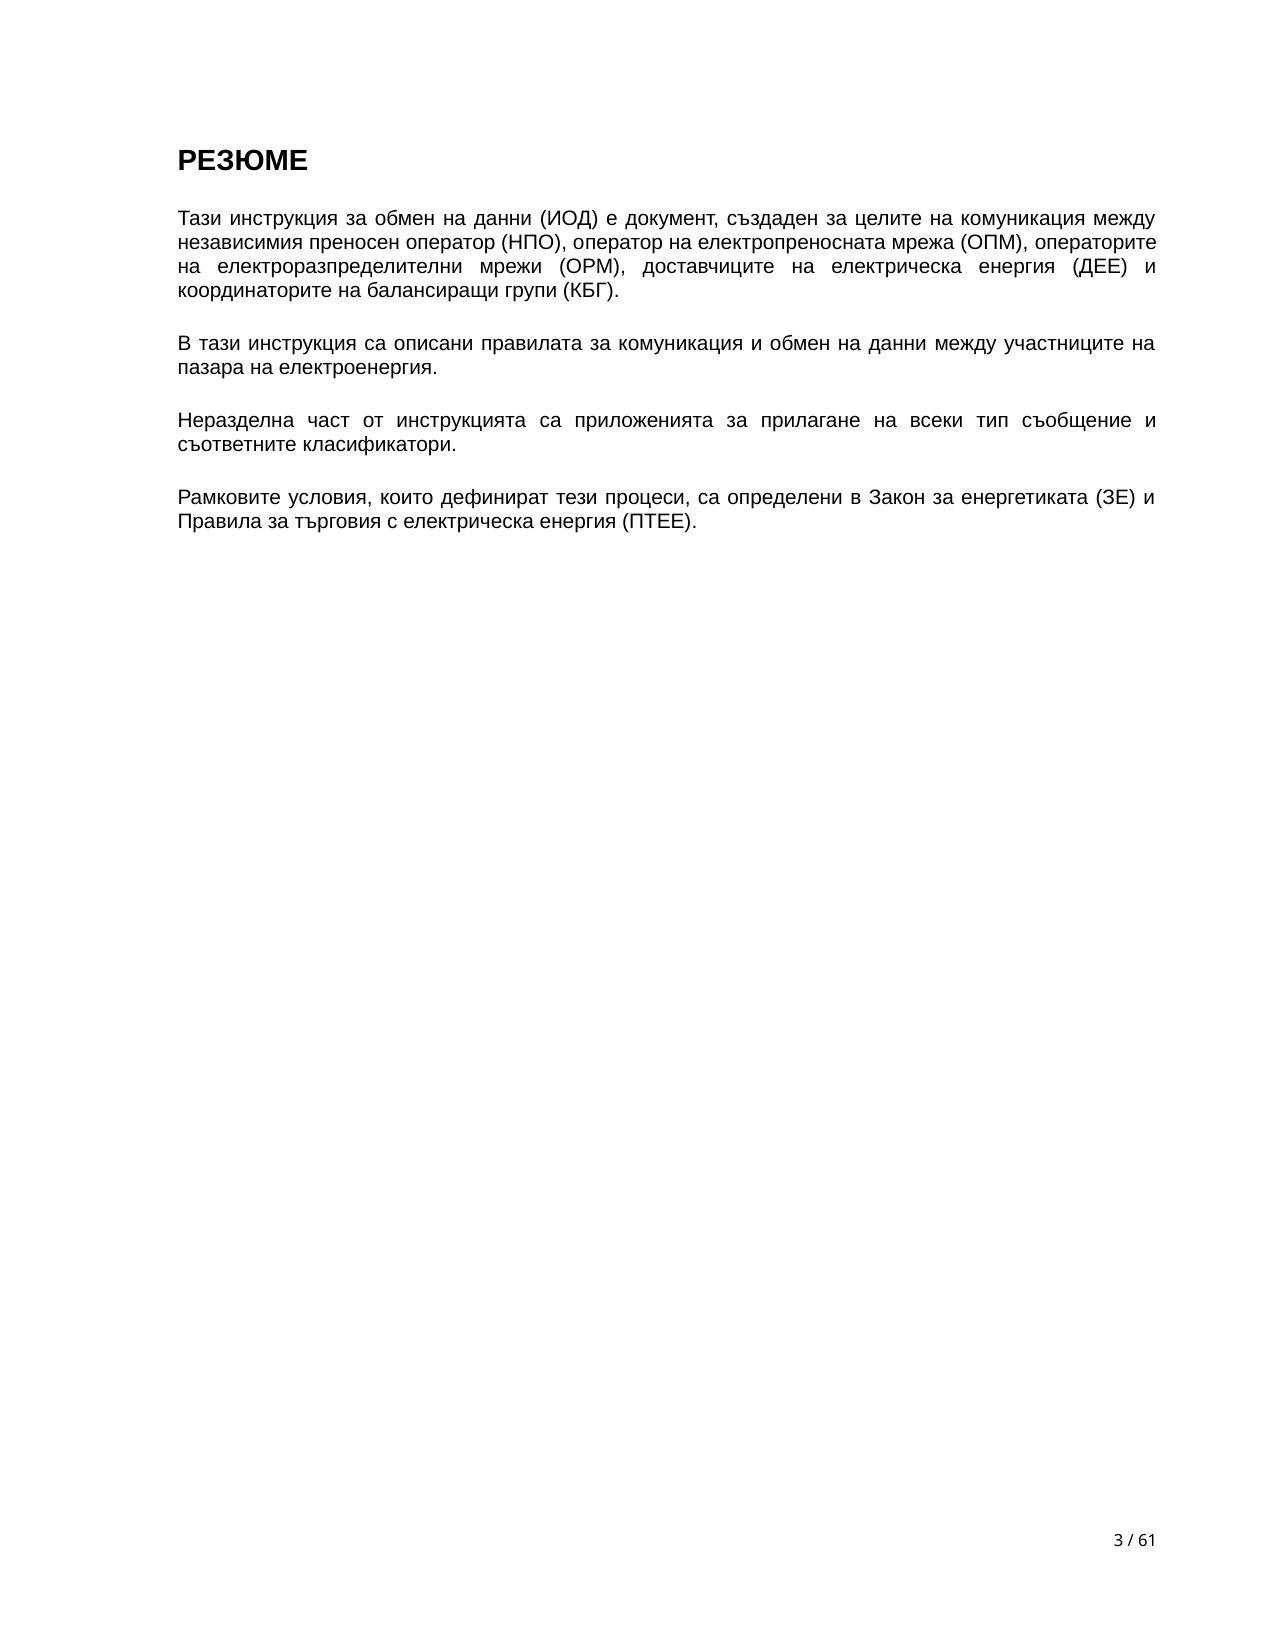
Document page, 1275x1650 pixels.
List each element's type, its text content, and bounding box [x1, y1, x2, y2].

text В тази инструкция са описани правилата за комуникация и обмен на данни между участниците на пазара на електроенергия. [177, 331, 1157, 379]
text Рамковите условия, които дефинират тези процеси, са определени в Закон за енергетиката (ЗЕ) и Правила за търговия с електрическа енергия (ПТЕЕ). [177, 485, 1157, 533]
subtitle РЕЗЮМЕ [177, 143, 1157, 177]
text Тази инструкция за обмен на данни (ИОД) е документ, създаден за целите на комуникация между независимия преносен оператор (НПО), оператор на електропреносната мрежа (ОПМ), операторите на електроразпределителни мрежи (ОРМ), доставчиците на електрическа енергия (ДЕЕ) и координаторите на балансиращи групи (КБГ). [177, 206, 1157, 302]
text Неразделна част от инструкцията са приложенията за прилагане на всеки тип съобщение и съответните класификатори. [177, 408, 1157, 456]
